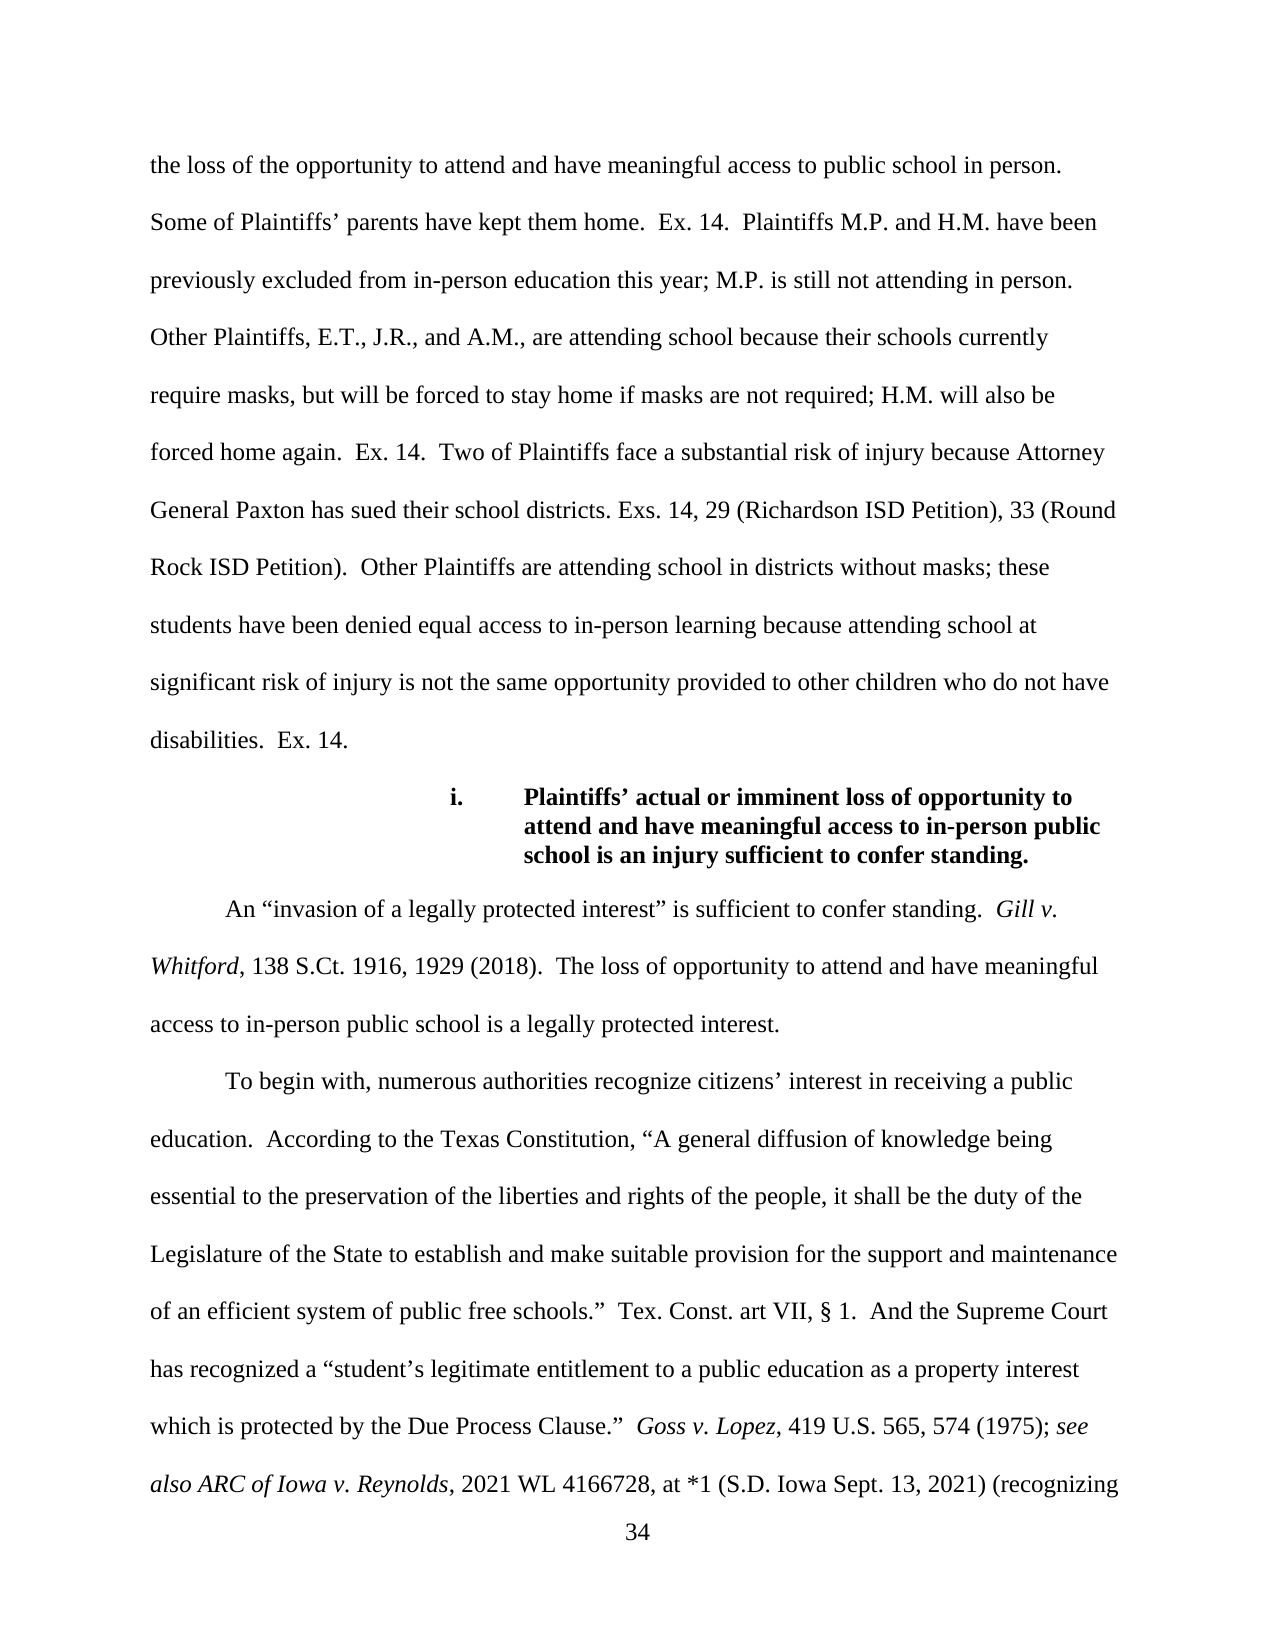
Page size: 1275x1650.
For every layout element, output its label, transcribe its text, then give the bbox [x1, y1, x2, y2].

text Plaintiffs’ actual or imminent loss of opportunity to attend and have meaningful access to in-person public school is an injury sufficient to confer standing. [450, 782, 1125, 869]
text An “invasion of a legally protected interest” is sufficient to confer standing. Gill v. Whitford, 138 S.Ct. 1916, 1929 (2018). The loss of opportunity to attend and have meaningful access to in-person public school is a legally protected interest. [150, 894, 1125, 1037]
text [150, 1066, 1125, 1497]
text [150, 150, 1125, 754]
